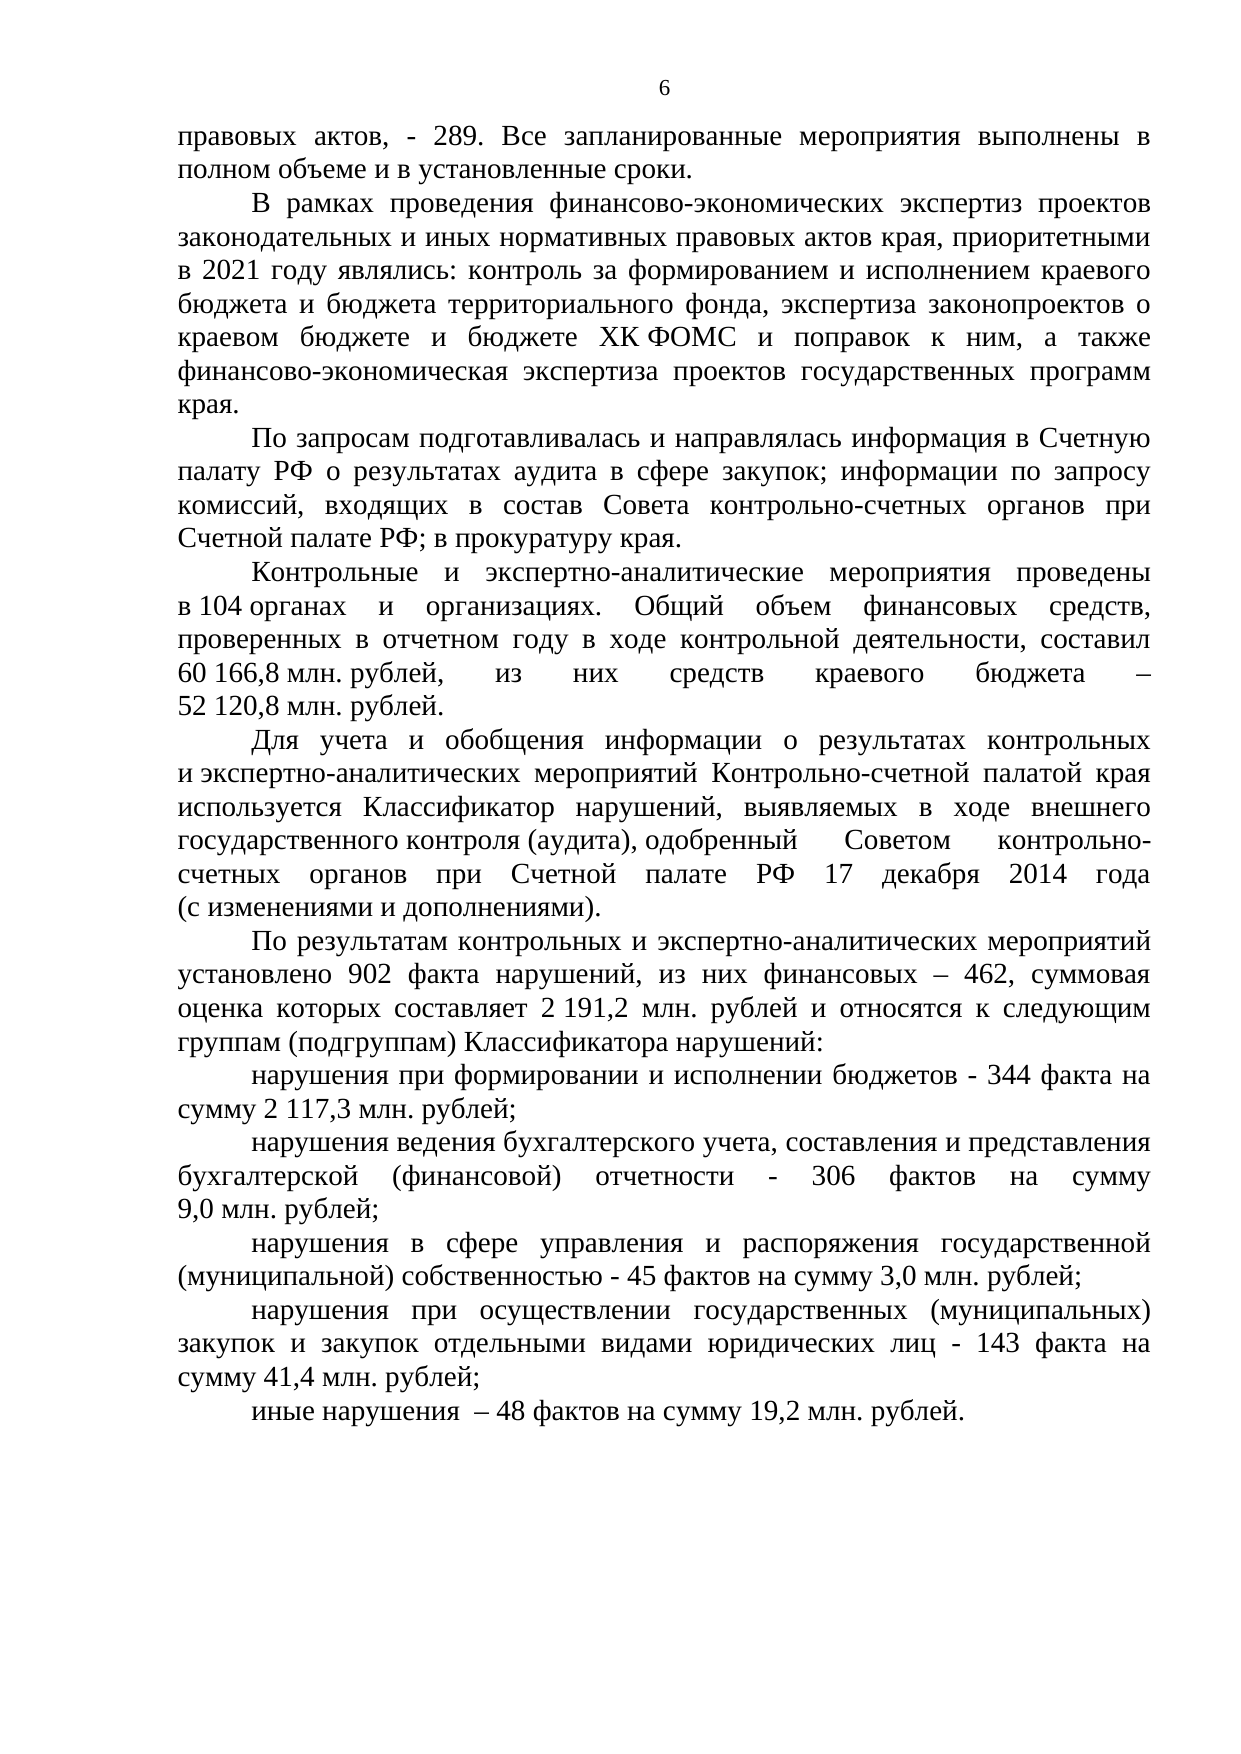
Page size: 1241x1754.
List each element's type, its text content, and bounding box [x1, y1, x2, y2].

text нарушения при осуществлении государственных (муниципальных) закупок и закупок отдельными видами юридических лиц - 143 факта на сумму 41,4 млн. рублей; [177, 1292, 1152, 1393]
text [177, 118, 1152, 185]
text Контрольные и экспертно-аналитические мероприятия проведены в 104 органах и организациях. Общий объем финансовых средств, проверенных в отчетном году в ходе контрольной деятельности, составил 60 166,8 млн. рублей, из них средств краевого бюджета – 52 120,8 млн. рублей. [177, 554, 1152, 722]
text По результатам контрольных и экспертно-аналитических мероприятий установлено 902 факта нарушений, из них финансовых – 462, суммовая оценка которых составляет 2 191,2 млн. рублей и относятся к следующим группам (подгруппам) Классификатора нарушений: [177, 923, 1152, 1057]
text нарушения при формировании и исполнении бюджетов - 344 факта на сумму 2 117,3 млн. рублей; [177, 1057, 1152, 1124]
text нарушения в сфере управления и распоряжения государственной (муниципальной) собственностью - 45 фактов на сумму 3,0 млн. рублей; [177, 1225, 1152, 1292]
text Для учета и обобщения информации о результатах контрольных и экспертно-аналитических мероприятий Контрольно-счетной палатой края используется Классификатор нарушений, выявляемых в ходе внешнего государственного контроля (аудита), одобренный Советом контрольно-счетных органов при Счетной палате РФ 17 декабря 2014 года (с изменениями и дополнениями). [177, 722, 1152, 923]
text иные нарушения – 48 фактов на сумму 19,2 млн. рублей. [177, 1393, 1152, 1426]
text нарушения ведения бухгалтерского учета, составления и представления бухгалтерской (финансовой) отчетности - 306 фактов на сумму 9,0 млн. рублей; [177, 1124, 1152, 1225]
text По запросам подготавливалась и направлялась информация в Счетную палату РФ о результатах аудита в сфере закупок; информации по запросу комиссий, входящих в состав Совета контрольно-счетных органов при Счетной палате РФ; в прокуратуру края. [177, 420, 1152, 554]
text В рамках проведения финансово-экономических экспертиз проектов законодательных и иных нормативных правовых актов края, приоритетными в 2021 году являлись: контроль за формированием и исполнением краевого бюджета и бюджета территориального фонда, экспертиза законопроектов о краевом бюджете и бюджете ХК ФОМС и поправок к ним, а также финансово-экономическая экспертиза проектов государственных программ края. [177, 185, 1152, 420]
